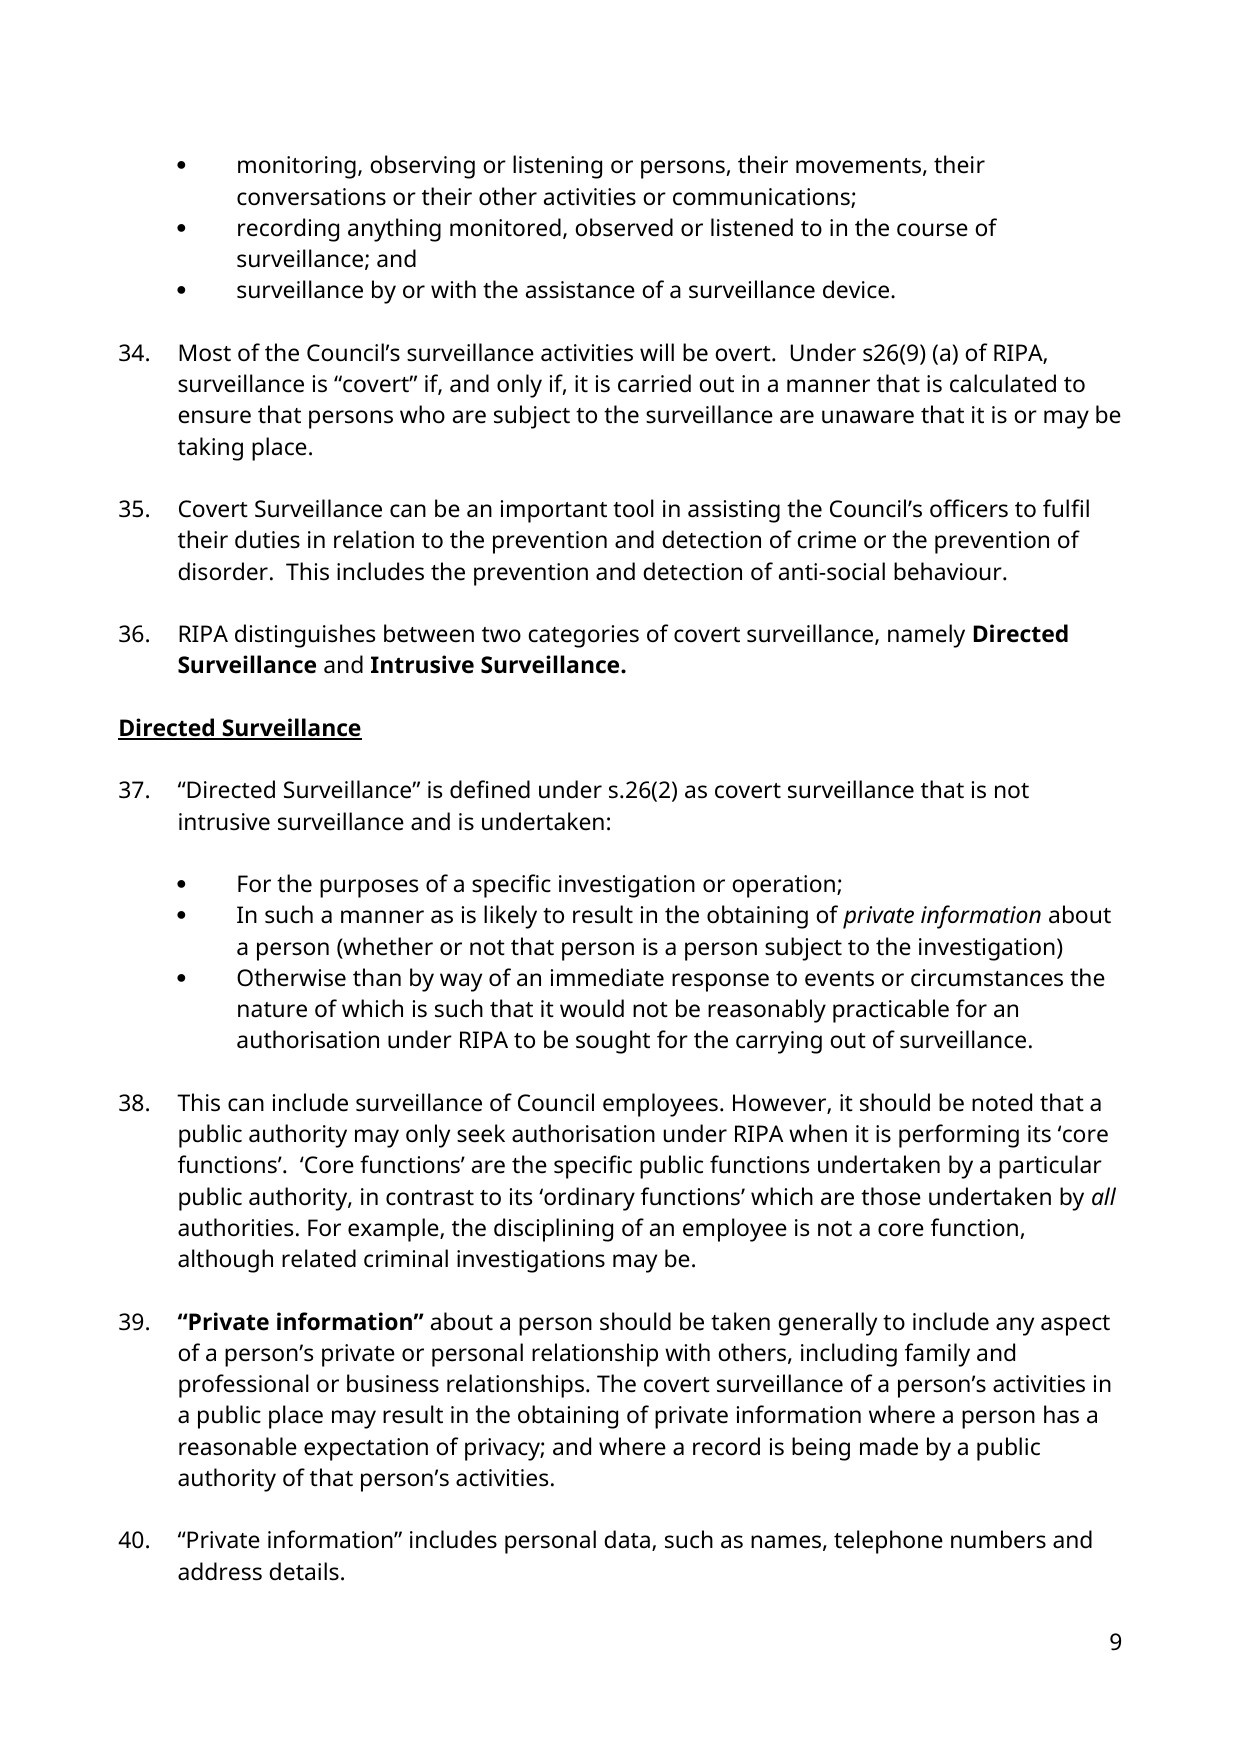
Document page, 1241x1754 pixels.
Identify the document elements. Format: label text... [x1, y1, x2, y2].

list Covert Surveillance can be an important tool in assisting the Council’s officers to fulfil their duties in relation to the prevention and detection of crime or the prevention of disorder. This includes the prevention and detection of anti-social behaviour. [118, 493, 1122, 587]
list For the purposes of a specific investigation or operation; [177, 868, 1122, 899]
list monitoring, observing or listening or persons, their movements, their conversations or their other activities or communications; [177, 149, 1122, 212]
list RIPA distinguishes between two categories of covert surveillance, namely Directed Surveillance and Intrusive Surveillance. [118, 618, 1122, 681]
list In such a manner as is likely to result in the obtaining of private information about a person (whether or not that person is a person subject to the investigation) [177, 899, 1122, 962]
list “Private information” includes personal data, such as names, telephone numbers and address details. [118, 1524, 1122, 1587]
list Otherwise than by way of an immediate response to events or circumstances the nature of which is such that it would not be reasonably practicable for an authorisation under RIPA to be sought for the carrying out of surveillance. [177, 962, 1122, 1056]
list “Private information” about a person should be taken generally to include any aspect of a person’s private or personal relationship with others, including family and professional or business relationships. The covert surveillance of a person’s activities in a public place may result in the obtaining of private information where a person has a reasonable expectation of privacy; and where a record is being made by a public authority of that person’s activities. [118, 1306, 1122, 1493]
list This can include surveillance of Council employees. However, it should be noted that a public authority may only seek authorisation under RIPA when it is performing its ‘core functions’. ‘Core functions’ are the specific public functions undertaken by a particular public authority, in contrast to its ‘ordinary functions’ which are those undertaken by all authorities. For example, the disciplining of an employee is not a core function, although related criminal investigations may be. [118, 1087, 1122, 1274]
text Directed Surveillance [118, 712, 1122, 743]
list recording anything monitored, observed or listened to in the course of surveillance; and [177, 212, 1122, 274]
list surveillance by or with the assistance of a surveillance device. [177, 274, 1122, 306]
list Most of the Council’s surveillance activities will be overt. Under s26(9) (a) of RIPA, surveillance is “covert” if, and only if, it is carried out in a manner that is calculated to ensure that persons who are subject to the surveillance are unaware that it is or may be taking place. [118, 337, 1122, 462]
list “Directed Surveillance” is defined under s.26(2) as covert surveillance that is not intrusive surveillance and is undertaken: [118, 774, 1122, 837]
